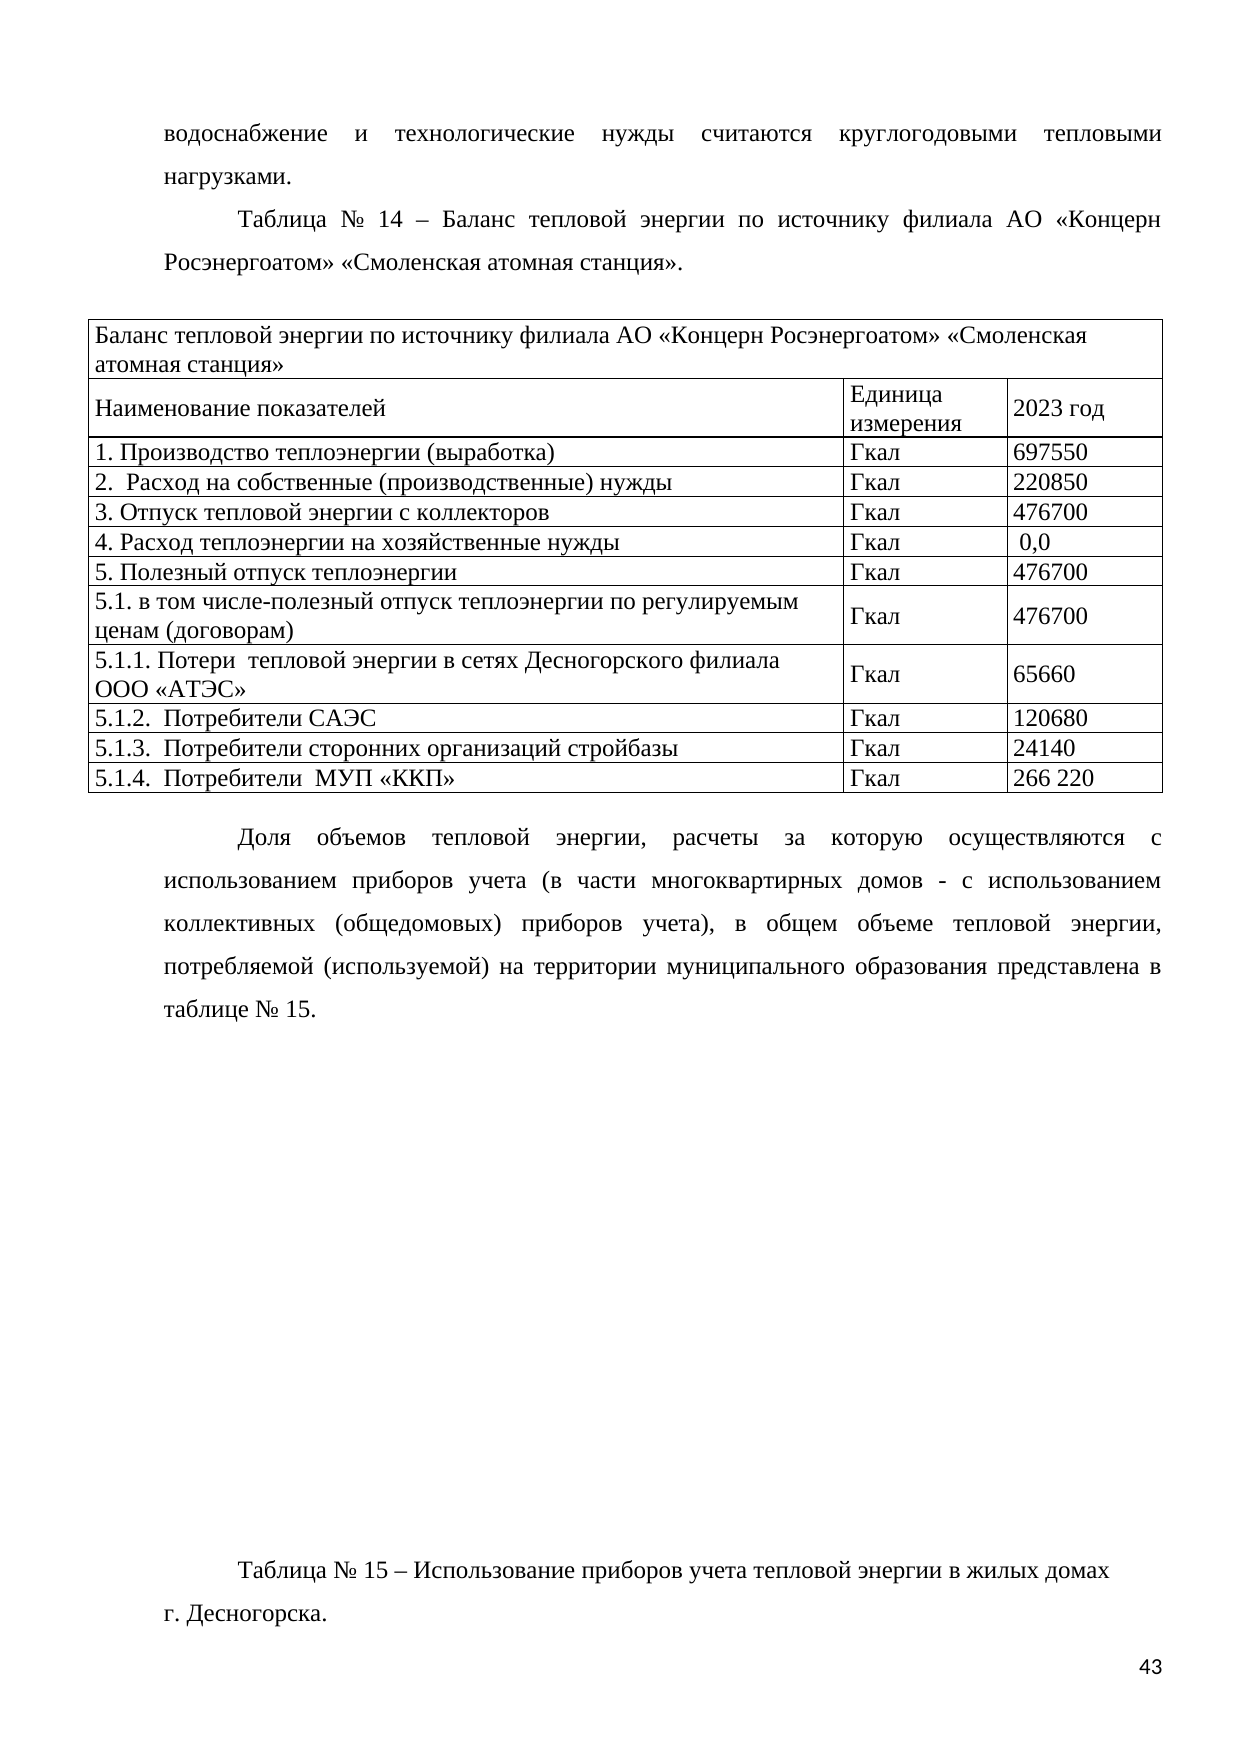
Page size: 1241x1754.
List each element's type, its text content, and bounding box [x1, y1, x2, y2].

text Таблица № 14 – Баланс тепловой энергии по источнику филиала АО «Концерн Росэнергоатом» «Смоленская атомная станция». [164, 204, 1162, 276]
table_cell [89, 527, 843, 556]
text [164, 118, 1162, 190]
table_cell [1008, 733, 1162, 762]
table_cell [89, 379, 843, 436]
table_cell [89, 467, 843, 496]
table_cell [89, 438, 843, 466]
list Таблица № 15 – Использование приборов учета тепловой энергии в жилых домах г. Десногорска. [164, 1555, 1162, 1627]
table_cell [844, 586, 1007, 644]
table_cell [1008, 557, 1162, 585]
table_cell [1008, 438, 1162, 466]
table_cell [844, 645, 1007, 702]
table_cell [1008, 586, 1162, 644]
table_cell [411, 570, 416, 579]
text Доля объемов тепловой энергии, расчеты за которую осуществляются с использованием приборов учета (в части многоквартирных домов - с использованием коллективных (общедомовых) приборов учета), в общем объеме тепловой энергии, потребляемой (используемой) на территории муниципального образования представлена в таблице № 15. [164, 822, 1162, 1023]
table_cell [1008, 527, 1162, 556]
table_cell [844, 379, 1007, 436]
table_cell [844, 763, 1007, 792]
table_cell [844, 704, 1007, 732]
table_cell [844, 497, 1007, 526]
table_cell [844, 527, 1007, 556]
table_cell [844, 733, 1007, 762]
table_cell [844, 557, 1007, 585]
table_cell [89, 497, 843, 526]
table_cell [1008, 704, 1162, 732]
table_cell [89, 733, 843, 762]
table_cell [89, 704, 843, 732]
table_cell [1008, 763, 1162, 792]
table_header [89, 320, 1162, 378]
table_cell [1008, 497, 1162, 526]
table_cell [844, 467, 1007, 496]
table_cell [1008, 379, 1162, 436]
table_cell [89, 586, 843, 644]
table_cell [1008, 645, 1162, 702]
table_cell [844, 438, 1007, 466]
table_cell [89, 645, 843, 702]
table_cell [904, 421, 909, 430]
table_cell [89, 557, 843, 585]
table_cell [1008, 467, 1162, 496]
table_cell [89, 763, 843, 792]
